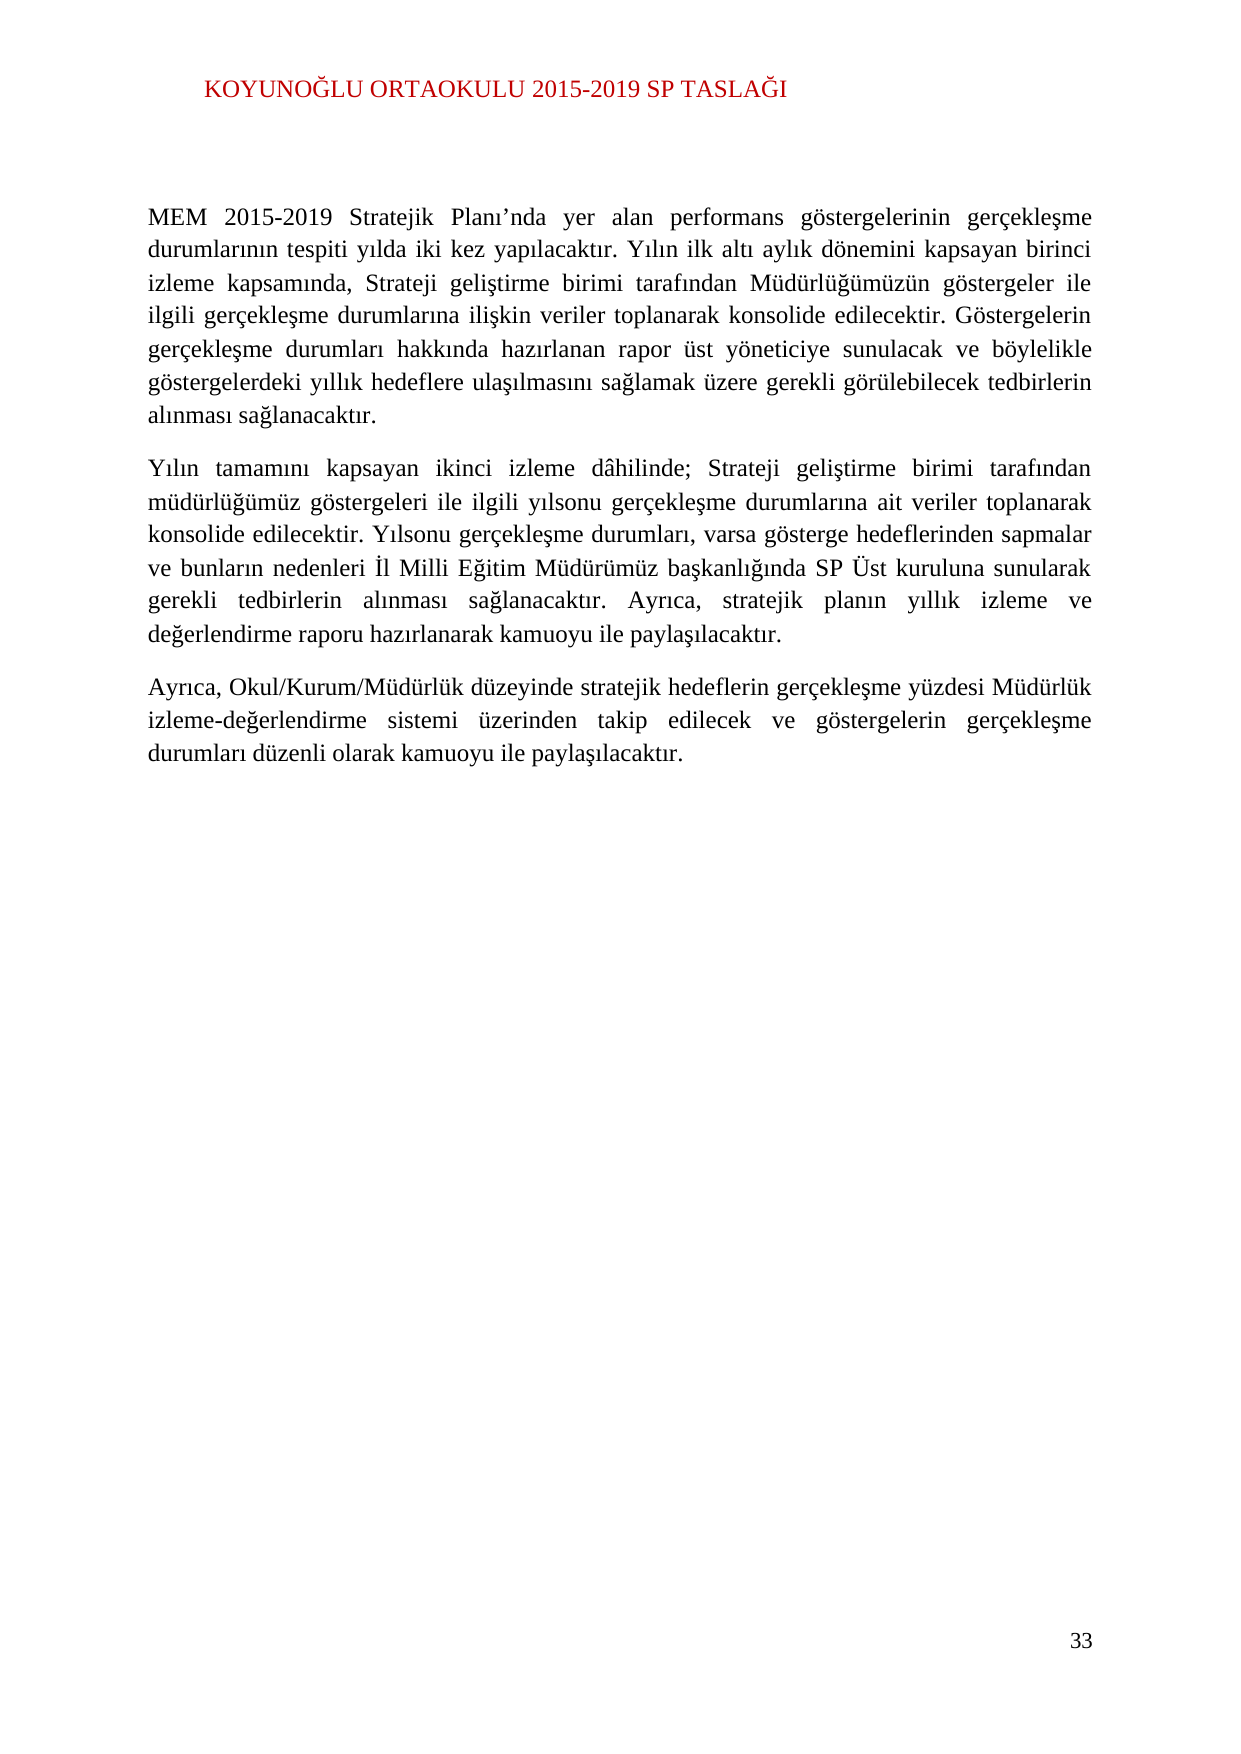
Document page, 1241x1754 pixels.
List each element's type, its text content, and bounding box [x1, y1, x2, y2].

text Ayrıca, Okul/Kurum/Müdürlük düzeyinde stratejik hedeflerin gerçekleşme yüzdesi Müdürlük izleme-değerlendirme sistemi üzerinden takip edilecek ve göstergelerin gerçekleşme durumları düzenli olarak kamuoyu ile paylaşılacaktır. [148, 672, 1093, 767]
text Yılın tamamını kapsayan ikinci izleme dâhilinde; Strateji geliştirme birimi tarafından müdürlüğümüz göstergeleri ile ilgili yılsonu gerçekleşme durumlarına ait veriler toplanarak konsolide edilecektir. Yılsonu gerçekleşme durumları, varsa gösterge hedeflerinden sapmalar ve bunların nedenleri İl Milli Eğitim Müdürümüz başkanlığında SP Üst kuruluna sunularak gerekli tedbirlerin alınması sağlanacaktır. Ayrıca, stratejik planın yıllık izleme ve değerlendirme raporu hazırlanarak kamuoyu ile paylaşılacaktır. [148, 453, 1093, 647]
text MEM 2015-2019 Stratejik Planı’nda yer alan performans göstergelerinin gerçekleşme durumlarının tespiti yılda iki kez yapılacaktır. Yılın ilk altı aylık dönemini kapsayan birinci izleme kapsamında, Strateji geliştirme birimi tarafından Müdürlüğümüzün göstergeler ile ilgili gerçekleşme durumlarına ilişkin veriler toplanarak konsolide edilecektir. Göstergelerin gerçekleşme durumları hakkında hazırlanan rapor üst yöneticiye sunulacak ve böylelikle göstergelerdeki yıllık hedeflere ulaşılmasını sağlamak üzere gerekli görülebilecek tedbirlerin alınması sağlanacaktır. [148, 202, 1093, 428]
